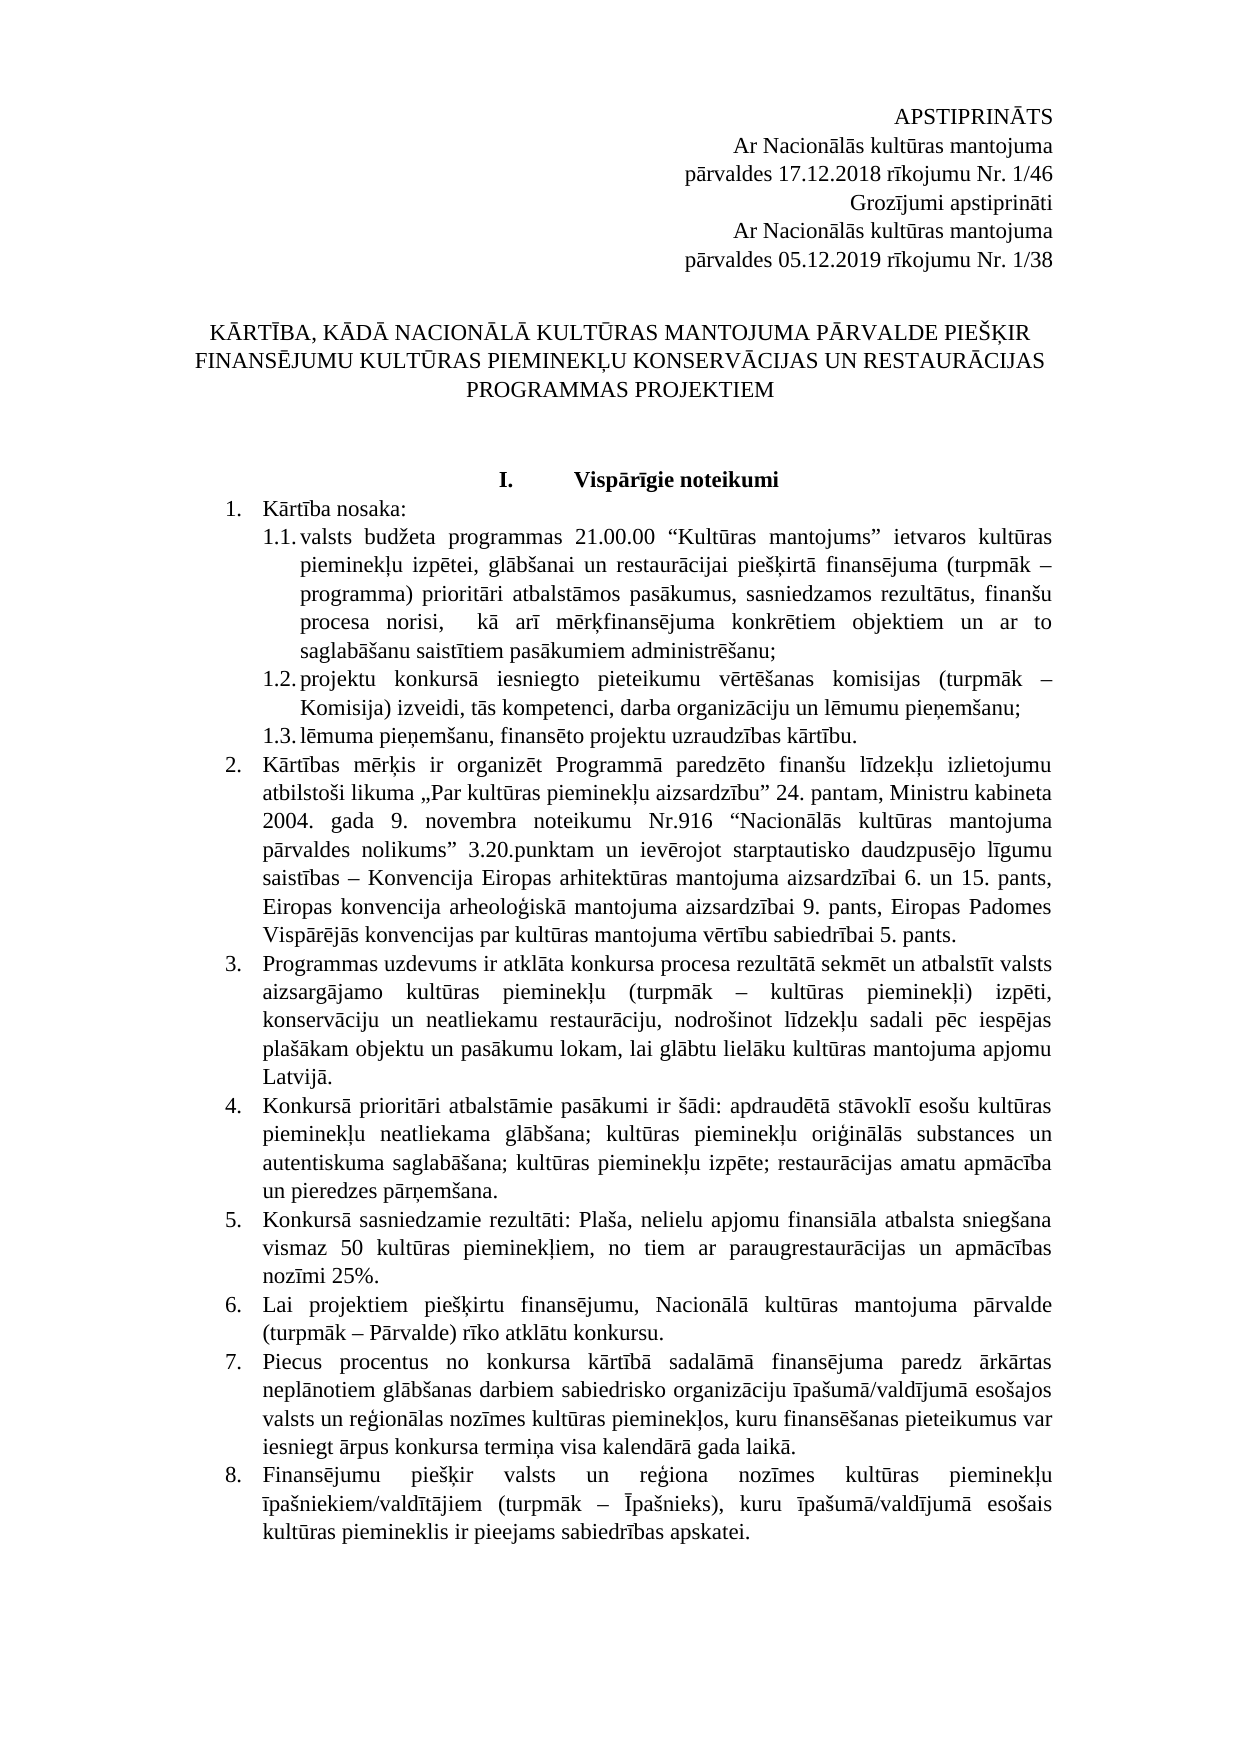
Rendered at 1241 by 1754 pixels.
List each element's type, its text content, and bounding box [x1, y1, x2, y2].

text KĀRTĪBA, KĀDĀ Nacionālā kultūras mantojuma pārvalde PIEŠĶIR FINANSĒJUMU Kultūras pieminekļu konservācijas un restaurācijas prOGRAMMAS PROJEKTIEM [187, 319, 1053, 402]
text Ar Nacionālās kultūras mantojuma [187, 132, 1053, 158]
text Ar Nacionālās kultūras mantojuma [187, 217, 1053, 243]
list Konkursā prioritāri atbalstāmie pasākumi ir šādi: apdraudētā stāvoklī esošu kultūras pieminekļu neatliekama glābšana; kultūras pieminekļu oriģinālās substances un autentiskuma saglabāšana; kultūras pieminekļu izpēte; restaurācijas amatu apmācība un pieredzes pārņemšana. [225, 1092, 1053, 1203]
list Vispārīgie noteikumi [225, 466, 1053, 493]
list Konkursā sasniedzamie rezultāti: Plaša, nelielu apjomu finansiāla atbalsta sniegšana vismaz 50 kultūras pieminekļiem, no tiem ar paraugrestaurācijas un apmācības nozīmi 25%. [225, 1206, 1053, 1289]
text pārvaldes 05.12.2019 rīkojumu Nr. 1/38 [187, 246, 1053, 272]
list Kārtība nosaka: [225, 495, 1053, 521]
list Lai projektiem piešķirtu finansējumu, Nacionālā kultūras mantojuma pārvalde (turpmāk – Pārvalde) rīko atklātu konkursu. [225, 1291, 1053, 1346]
list projektu konkursā iesniegto pieteikumu vērtēšanas komisijas (turpmāk – Komisija) izveidi, tās kompetenci, darba organizāciju un lēmumu pieņemšanu; [262, 665, 1053, 720]
list Programmas uzdevums ir atklāta konkursa procesa rezultātā sekmēt un atbalstīt valsts aizsargājamo kultūras pieminekļu (turpmāk – kultūras pieminekļi) izpēti, konservāciju un neatliekamu restaurāciju, nodrošinot līdzekļu sadali pēc iespējas plašākam objektu un pasākumu lokam, lai glābtu lielāku kultūras mantojuma apjomu Latvijā. [225, 950, 1053, 1090]
list valsts budžeta programmas 21.00.00 “Kultūras mantojums” ietvaros kultūras pieminekļu izpētei, glābšanai un restaurācijai piešķirtā finansējuma (turpmāk – programma) prioritāri atbalstāmos pasākumus, sasniedzamos rezultātus, finanšu procesa norisi, kā arī mērķfinansējuma konkrētiem objektiem un ar to saglabāšanu saistītiem pasākumiem administrēšanu; [262, 523, 1053, 663]
text APSTIPRINĀTS [187, 103, 1053, 130]
text Grozījumi apstiprināti [187, 189, 1053, 215]
list lēmuma pieņemšanu, finansēto projektu uzraudzības kārtību. [262, 722, 1053, 748]
text pārvaldes 17.12.2018 rīkojumu Nr. 1/46 [187, 160, 1053, 187]
list Kārtības mērķis ir organizēt Programmā paredzēto finanšu līdzekļu izlietojumu atbilstoši likuma „Par kultūras pieminekļu aizsardzību” 24. pantam, Ministru kabineta 2004. gada 9. novembra noteikumu Nr.916 “Nacionālās kultūras mantojuma pārvaldes nolikums” 3.20.punktam un ievērojot starptautisko daudzpusējo līgumu saistības – Konvencija Eiropas arhitektūras mantojuma aizsardzībai 6. un 15. pants, Eiropas konvencija arheoloģiskā mantojuma aizsardzībai 9. pants, Eiropas Padomes Vispārējās konvencijas par kultūras mantojuma vērtību sabiedrībai 5. pants. [225, 751, 1053, 948]
list Piecus procentus no konkursa kārtībā sadalāmā finansējuma paredz ārkārtas neplānotiem glābšanas darbiem sabiedrisko organizāciju īpašumā/valdījumā esošajos valsts un reģionālas nozīmes kultūras pieminekļos, kuru finansēšanas pieteikumus var iesniegt ārpus konkursa termiņa visa kalendārā gada laikā. [225, 1348, 1053, 1459]
list Finansējumu piešķir valsts un reģiona nozīmes kultūras pieminekļu īpašniekiem/valdītājiem (turpmāk – Īpašnieks), kuru īpašumā/valdījumā esošais kultūras piemineklis ir pieejams sabiedrības apskatei. [225, 1462, 1053, 1545]
